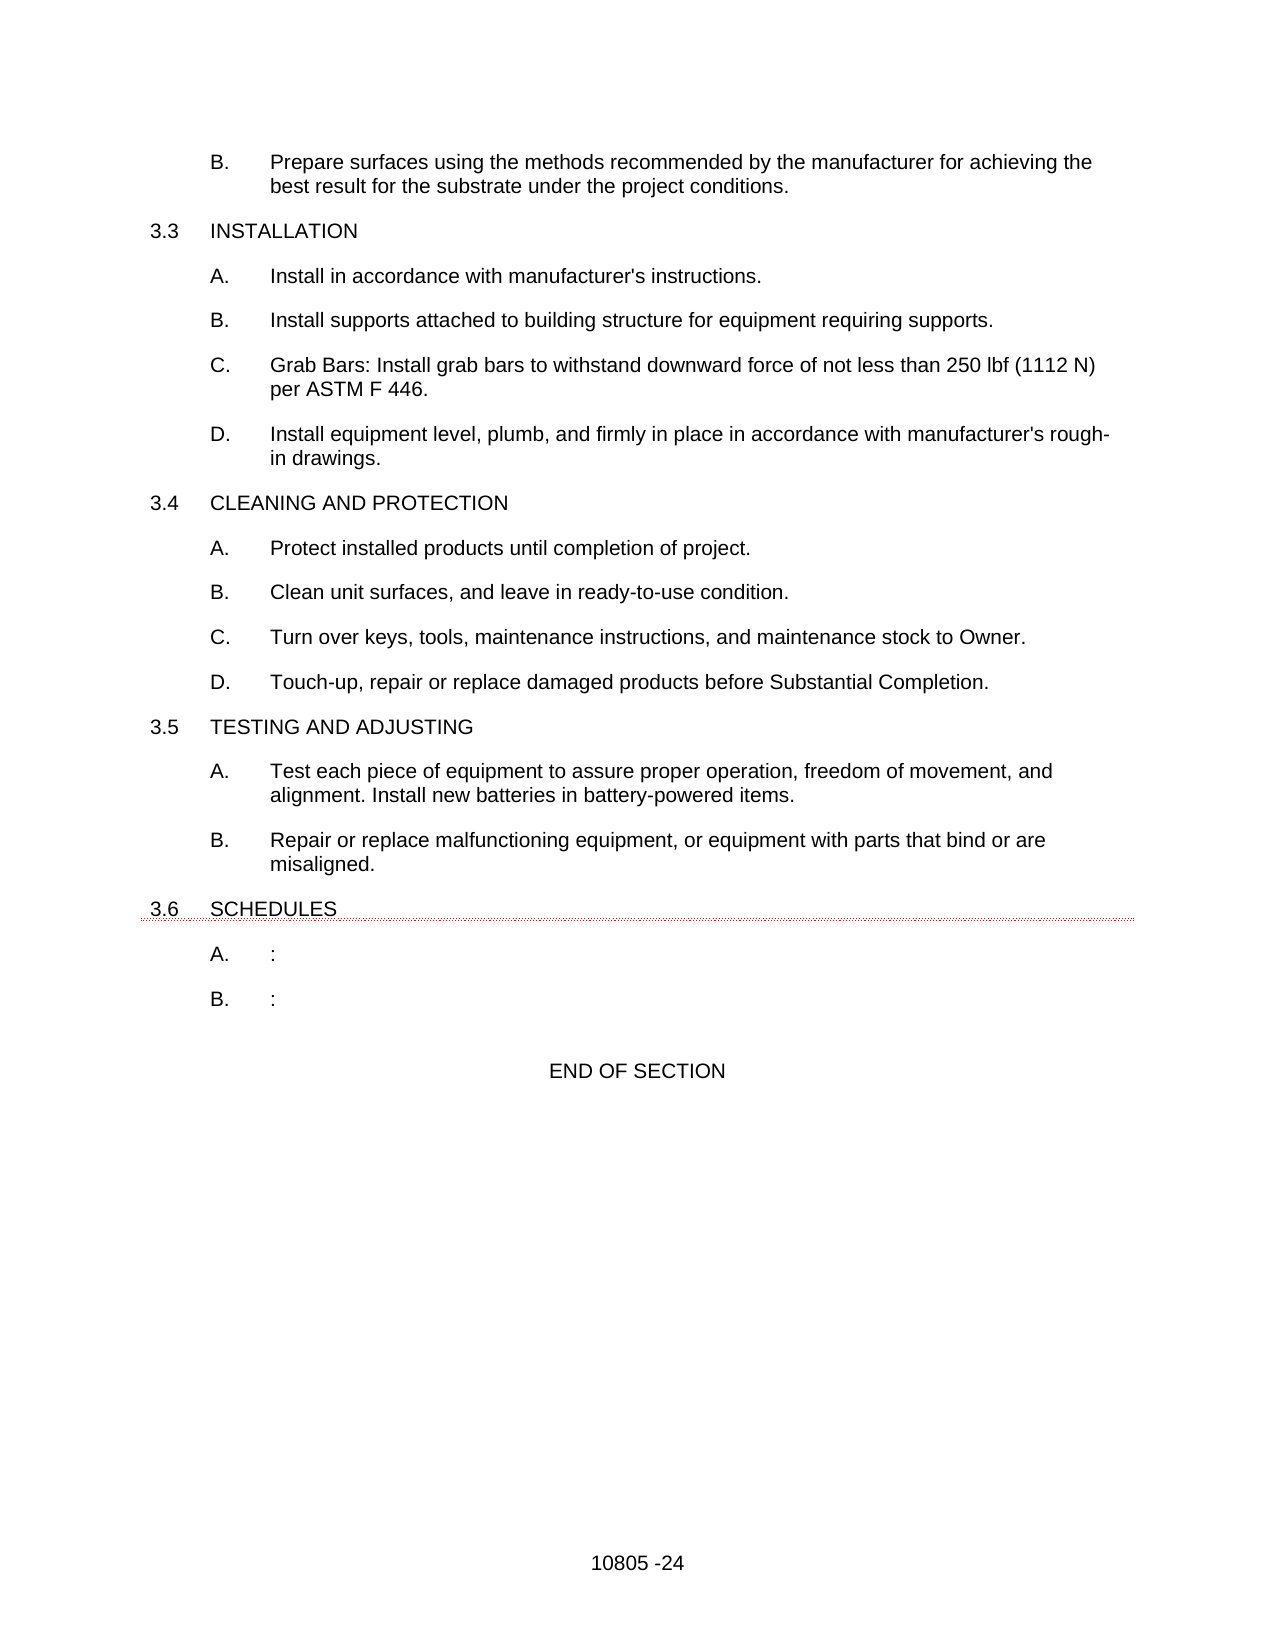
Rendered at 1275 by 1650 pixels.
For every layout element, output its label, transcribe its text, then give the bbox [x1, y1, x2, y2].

list Turn over keys, tools, maintenance instructions, and maintenance stock to Owner. [210, 625, 1125, 649]
list CLEANING AND PROTECTION [150, 491, 1125, 514]
list Clean unit surfaces, and leave in ready-to-use condition. [210, 580, 1125, 604]
list Install supports attached to building structure for equipment requiring supports. [210, 308, 1125, 332]
list TESTING AND ADJUSTING [150, 714, 1125, 738]
list Test each piece of equipment to assure proper operation, freedom of movement, and alignment. Install new batteries in battery-powered items. [210, 759, 1125, 807]
list Grab Bars: Install grab bars to withstand downward force of not less than 250 lbf (1112 N) per ASTM F 446. [210, 353, 1125, 401]
list Touch-up, repair or replace damaged products before Substantial Completion. [210, 670, 1125, 694]
list Install equipment level, plumb, and firmly in place in accordance with manufacturer's rough-in drawings. [210, 422, 1125, 470]
list Repair or replace malfunctioning equipment, or equipment with parts that bind or are misaligned. [210, 828, 1125, 876]
list Install in accordance with manufacturer's instructions. [210, 263, 1125, 287]
list Prepare surfaces using the methods recommended by the manufacturer for achieving the best result for the substrate under the project conditions. [210, 150, 1125, 198]
list : [210, 942, 1125, 966]
list INSTALLATION [150, 219, 1125, 243]
list SCHEDULES [150, 897, 1125, 921]
list Protect installed products until completion of project. [210, 535, 1125, 559]
list : [210, 986, 1125, 1010]
text END OF SECTION [150, 1059, 1125, 1083]
